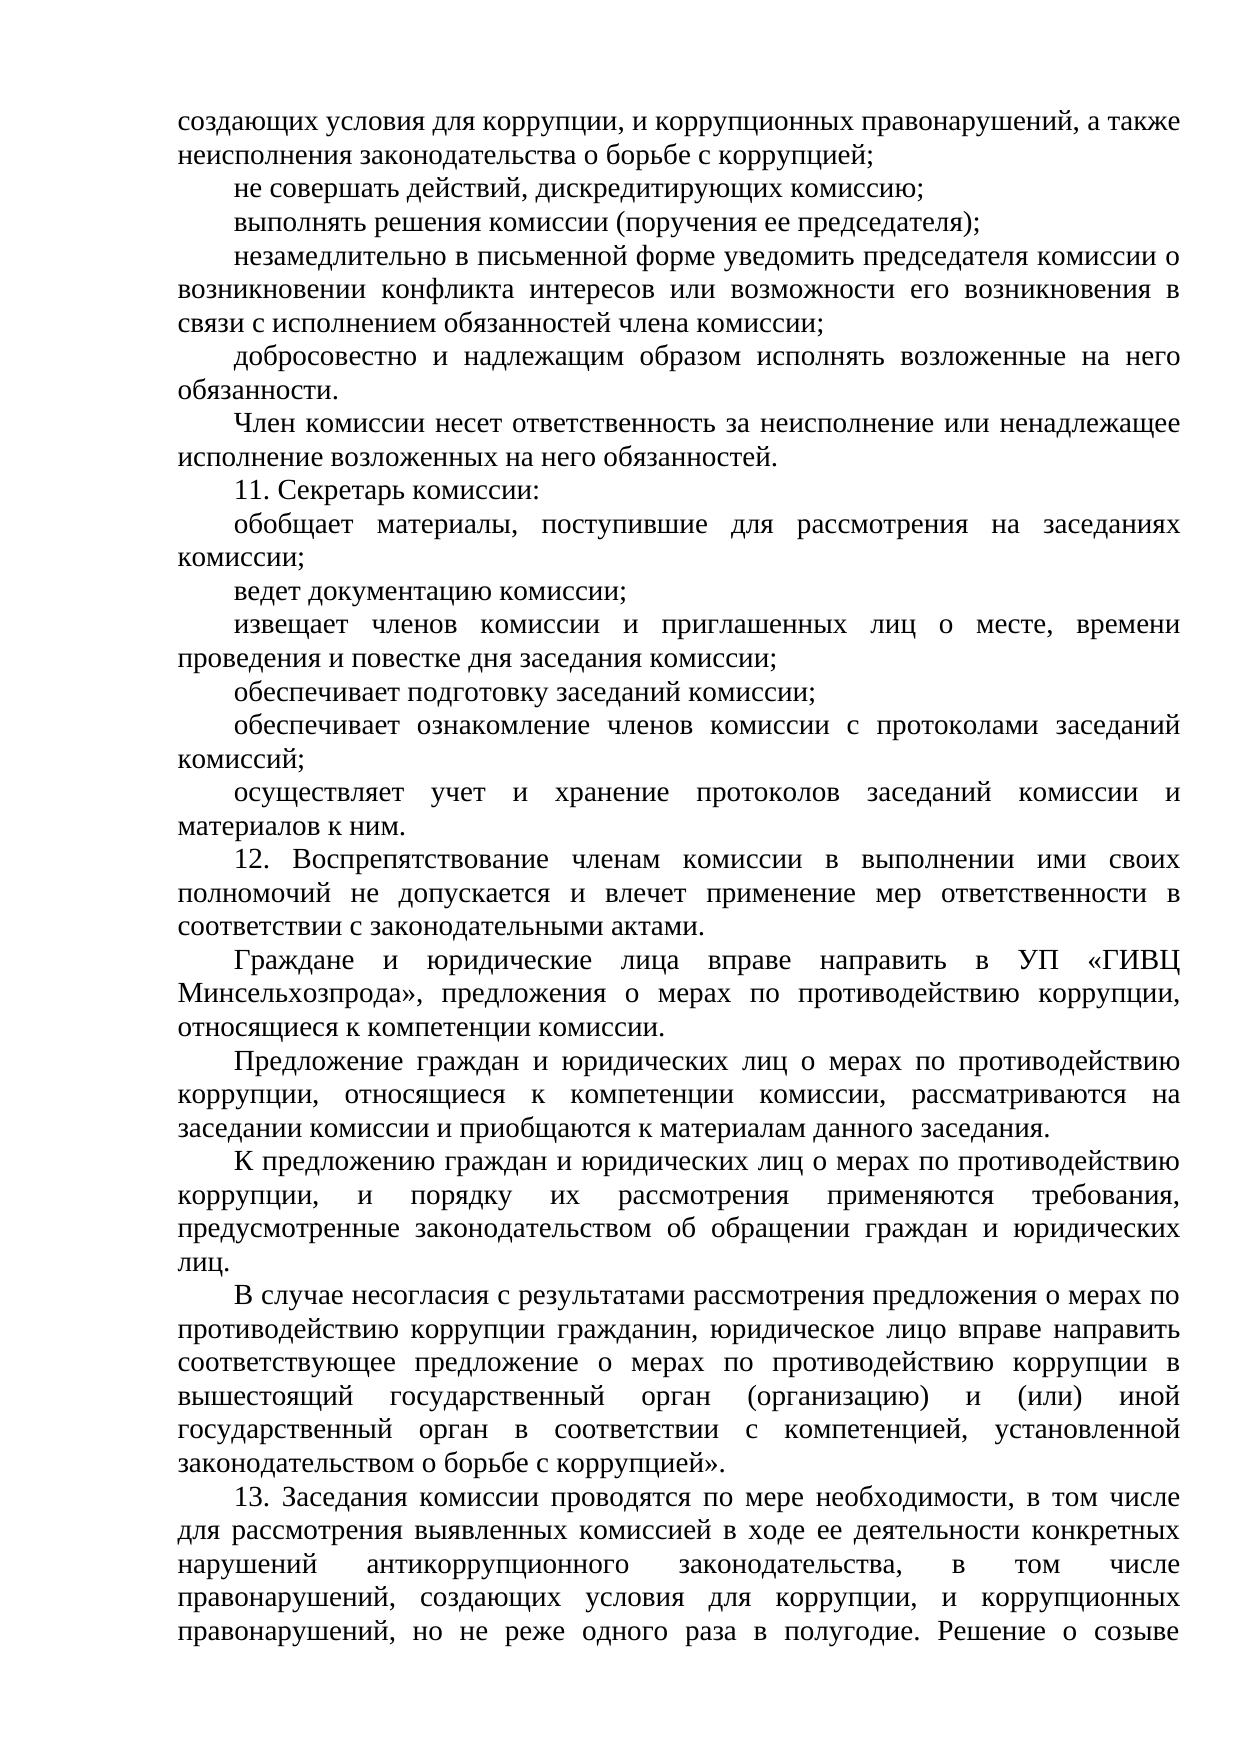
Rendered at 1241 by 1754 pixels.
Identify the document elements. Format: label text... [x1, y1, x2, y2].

text обеспечивает ознакомление членов комиссии с протоколами заседаний комиссий; [177, 707, 1181, 774]
text К предложению граждан и юридических лиц о мерах по противодействию коррупции, и порядку их рассмотрения применяются требования, предусмотренные законодательством об обращении граждан и юридических лиц. [177, 1143, 1181, 1277]
text обобщает материалы, поступившие для рассмотрения на заседаниях комиссии; [177, 506, 1181, 573]
text 11. Секретарь комиссии: [177, 472, 1181, 506]
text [177, 103, 1181, 171]
text осуществляет учет и хранение протоколов заседаний комиссии и материалов к ним. [177, 774, 1181, 841]
text 12. Воспрепятствование членам комиссии в выполнении ими своих полномочий не допускается и влечет применение мер ответственности в соответствии с законодательными актами. [177, 841, 1181, 942]
text Член комиссии несет ответственность за неисполнение или ненадлежащее исполнение возложенных на него обязанностей. [177, 405, 1181, 472]
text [177, 1479, 1181, 1646]
text извещает членов комиссии и приглашенных лиц о месте, времени проведения и повестке дня заседания комиссии; [177, 607, 1181, 674]
text В случае несогласия с результатами рассмотрения предложения о мерах по противодействию коррупции гражданин, юридическое лицо вправе направить соответствующее предложение о мерах по противодействию коррупции в вышестоящий государственный орган (организацию) и (или) иной государственный орган в соответствии с компетенцией, установленной законодательством о борьбе с коррупцией». [177, 1277, 1181, 1479]
text незамедлительно в письменной форме уведомить председателя комиссии о возникновении конфликта интересов или возможности его возникновения в связи с исполнением обязанностей члена комиссии; [177, 238, 1181, 338]
text ведет документацию комиссии; [177, 573, 1181, 607]
text выполнять решения комиссии (поручения ее председателя); [177, 204, 1181, 238]
text не совершать действий, дискредитирующих комиссию; [177, 171, 1181, 204]
text Граждане и юридические лица вправе направить в УП «ГИВЦ Минсельхозпрода», предложения о мерах по противодействию коррупции, относящиеся к компетенции комиссии. [177, 942, 1181, 1043]
text добросовестно и надлежащим образом исполнять возложенные на него обязанности. [177, 338, 1181, 405]
text обеспечивает подготовку заседаний комиссии; [177, 674, 1181, 707]
text Предложение граждан и юридических лиц о мерах по противодействию коррупции, относящиеся к компетенции комиссии, рассматриваются на заседании комиссии и приобщаются к материалам данного заседания. [177, 1043, 1181, 1143]
